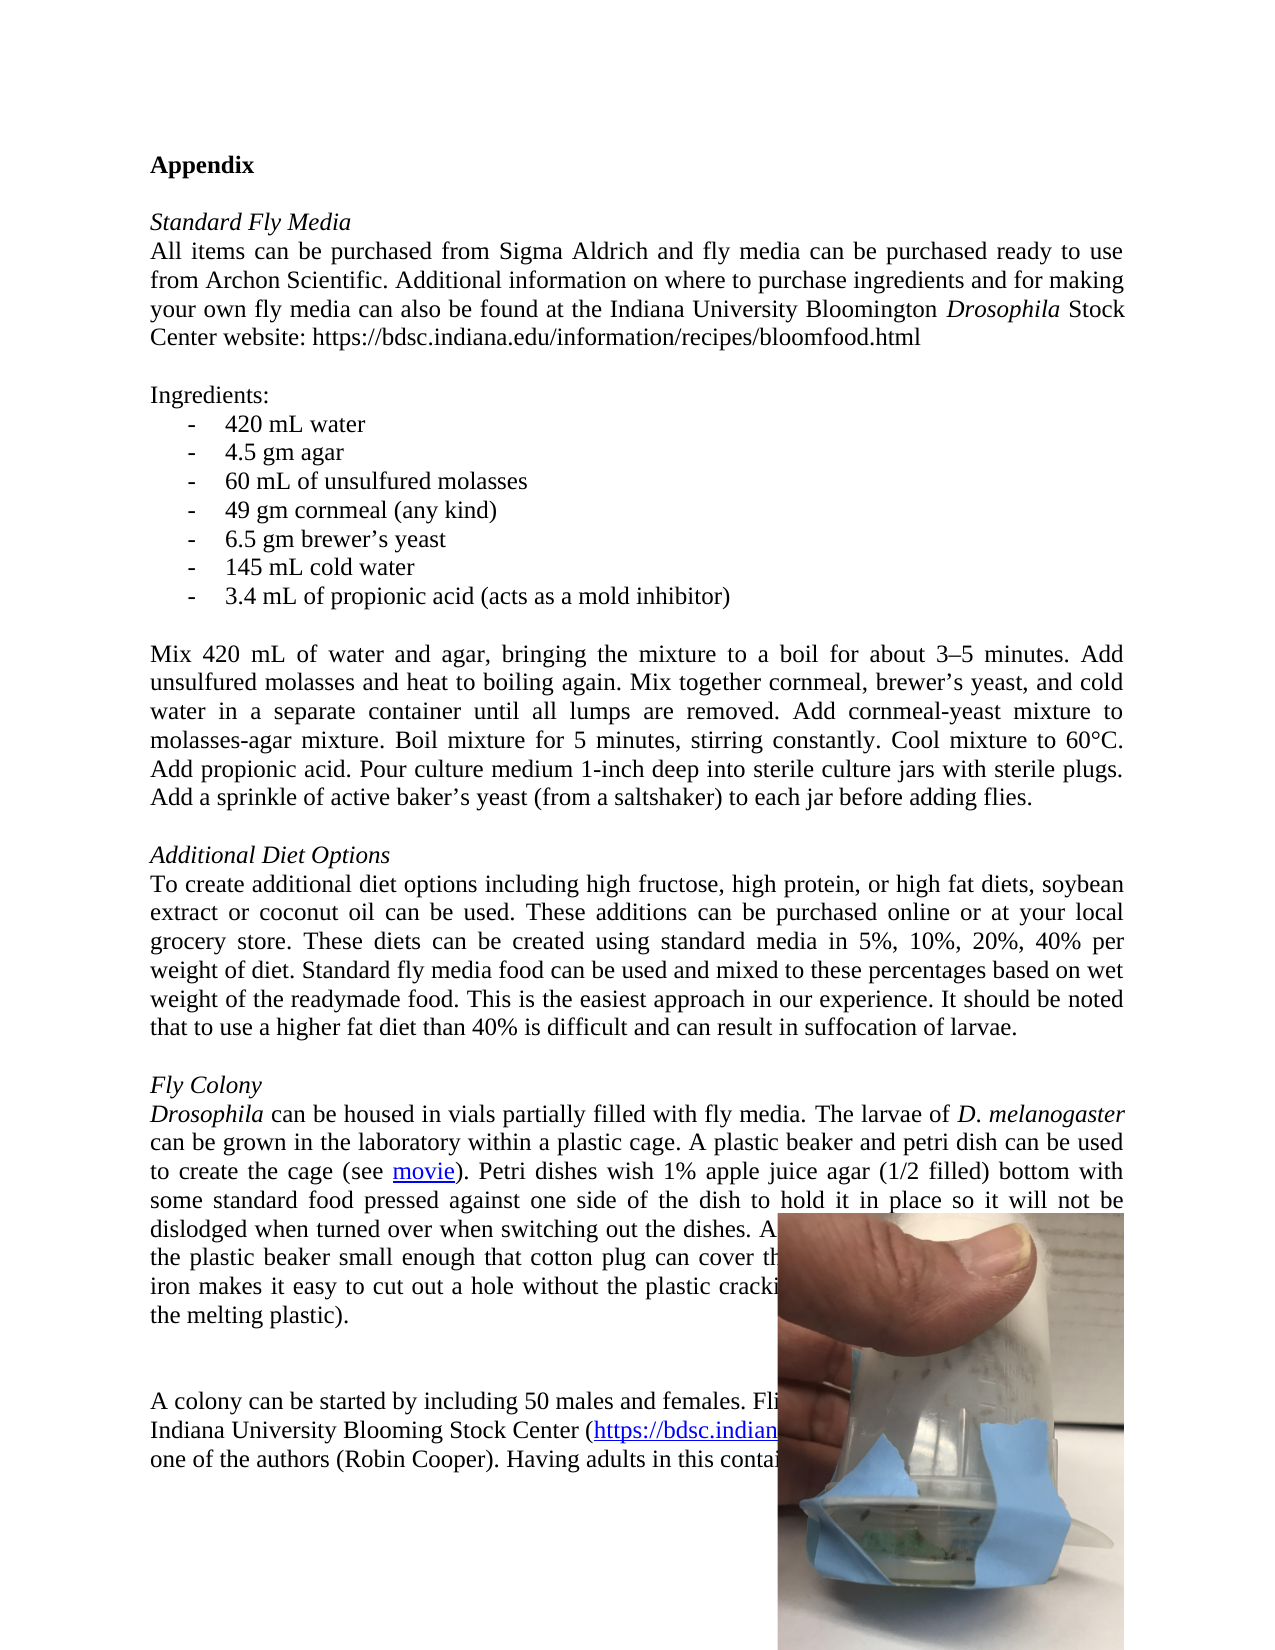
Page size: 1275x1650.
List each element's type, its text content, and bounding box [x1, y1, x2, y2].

text Standard Fly Media [150, 207, 1125, 236]
text All items can be purchased from Sigma Aldrich and fly media can be purchased ready to use from Archon Scientific. Additional information on where to purchase ingredients and for making your own fly media can also be found at the Indiana University Bloomington Drosophila Stock Center website: https://bdsc.indiana.edu/information/recipes/bloomfood.html [150, 236, 1125, 351]
text Fly Colony [150, 1070, 1125, 1099]
list 6.5 gm brewer’s yeast [187, 524, 1125, 552]
list 60 mL of unsulfured molasses [187, 466, 1125, 495]
text Mix 420 mL of water and agar, bringing the mixture to a boil for about 3–5 minutes. Add unsulfured molasses and heat to boiling again. Mix together cornmeal, brewer’s yeast, and cold water in a separate container until all lumps are removed. Add cornmeal-yeast mixture to molasses-agar mixture. Boil mixture for 5 minutes, stirring constantly. Cool mixture to 60°C. Add propionic acid. Pour culture medium 1-inch deep into sterile culture jars with sterile plugs. Add a sprinkle of active baker’s yeast (from a saltshaker) to each jar before adding flies. [150, 639, 1125, 811]
picture [777, 1213, 1124, 1650]
text To create additional diet options including high fructose, high protein, or high fat diets, soybean extract or coconut oil can be used. These additions can be purchased online or at your local grocery store. These diets can be created using standard media in 5%, 10%, 20%, 40% per weight of diet. Standard fly media food can be used and mixed to these percentages based on wet weight of the readymade food. This is the easiest approach in our experience. It should be noted that to use a higher fat diet than 40% is difficult and can result in suffocation of larvae. [150, 869, 1125, 1041]
list 49 gm cornmeal (any kind) [187, 495, 1125, 524]
text Ingredients: [150, 380, 1125, 409]
text Additional Diet Options [150, 840, 1125, 869]
list 3.4 mL of propionic acid (acts as a mold inhibitor) [187, 581, 1125, 610]
text Drosophila can be housed in vials partially filled with fly media. The larvae of D. melanogaster can be grown in the laboratory within a plastic cage. A plastic beaker and petri dish can be used to create the cage (see movie). Petri dishes wish 1% apple juice agar (1/2 filled) bottom with some standard food pressed against one side of the dish to hold it in place so it will not be dislodged when turned over when switching out the dishes. A small hole is cut in the bottom of the plastic beaker small enough that cotton plug can cover the hole. (Note: Use of a soldering iron makes it easy to cut out a hole without the plastic cracking. Don’t breathe the fumes from the melting plastic). [150, 1099, 1125, 1329]
list 145 mL cold water [187, 552, 1125, 581]
list 420 mL water [187, 409, 1125, 437]
text Appendix [150, 150, 1125, 179]
list 4.5 gm agar [187, 437, 1125, 466]
